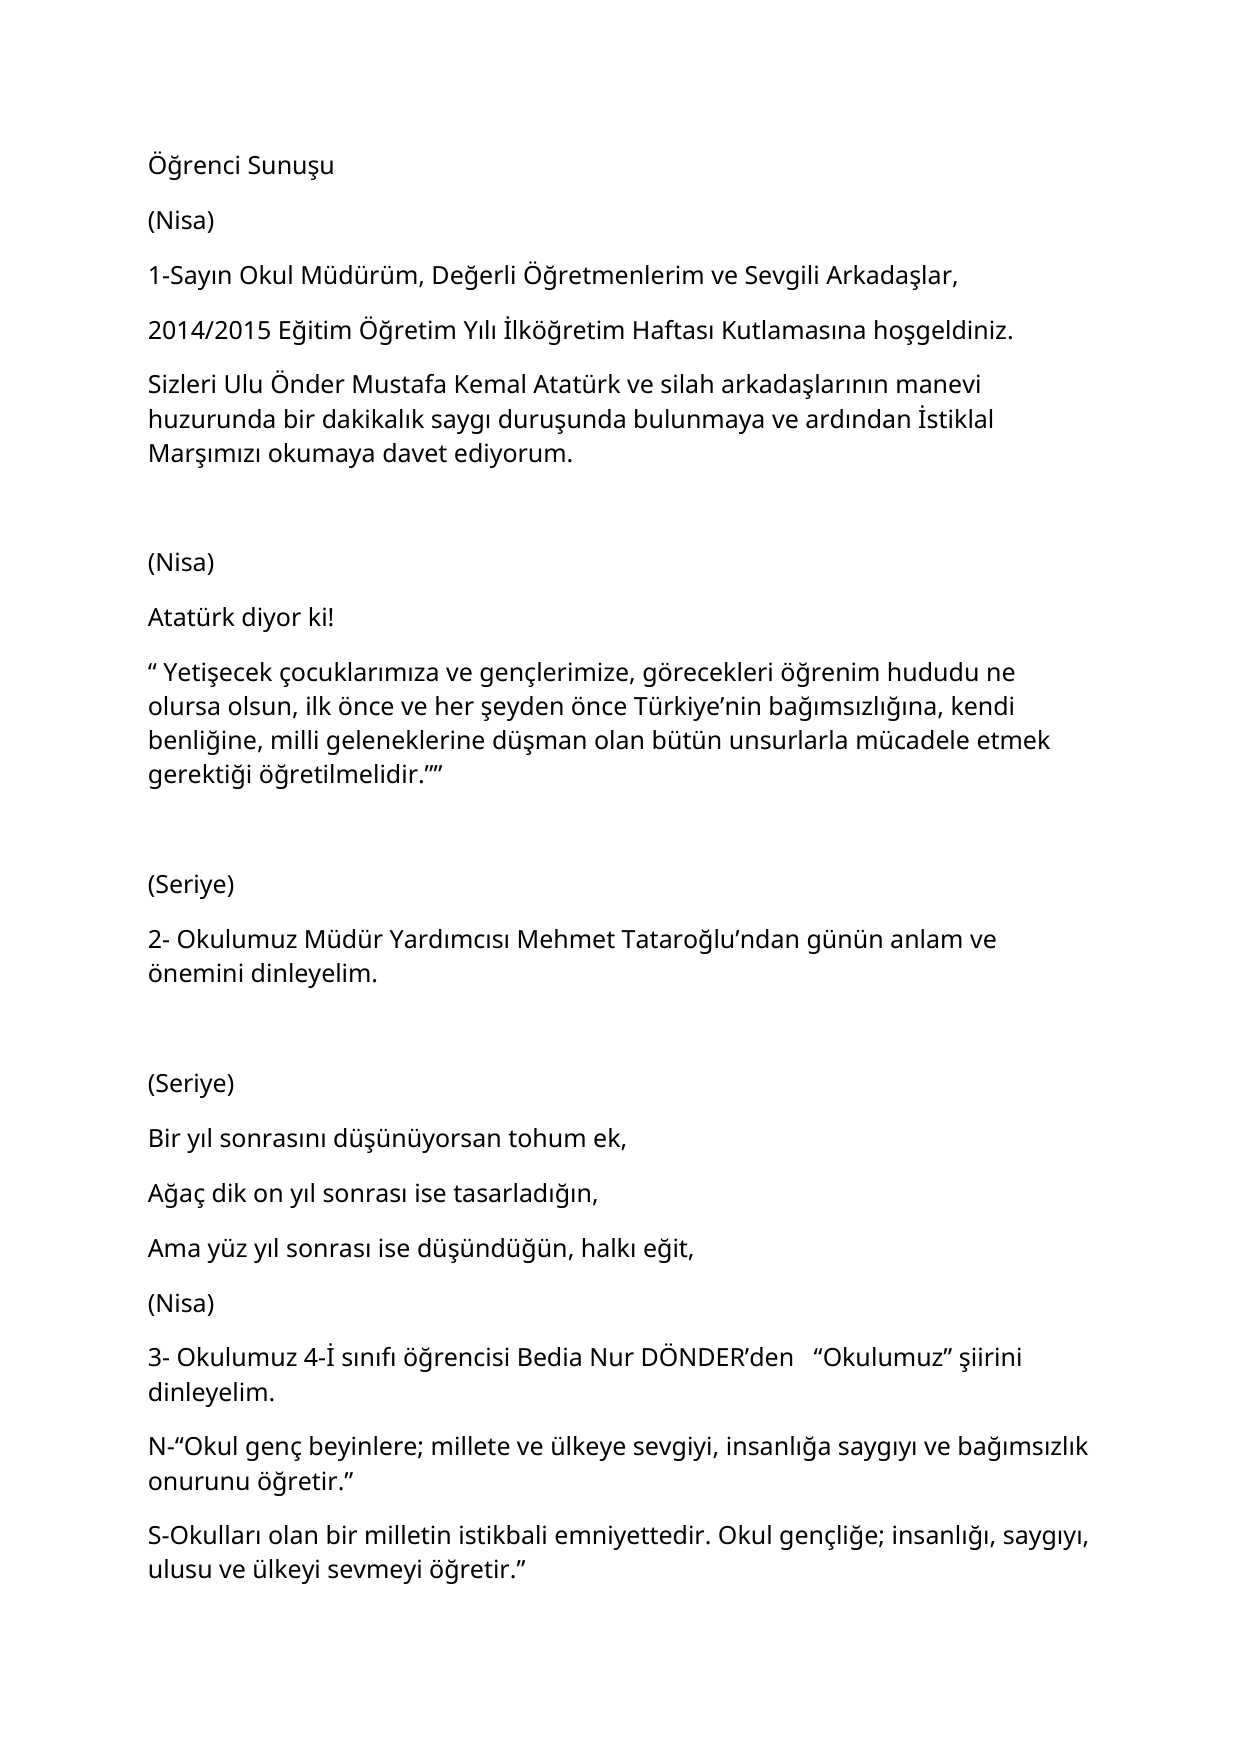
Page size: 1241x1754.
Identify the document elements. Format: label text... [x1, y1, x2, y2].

text (Nisa) [148, 1285, 1093, 1319]
text (Seriye) [148, 1066, 1093, 1100]
text Atatürk diyor ki! [148, 600, 1093, 634]
text (Seriye) [148, 867, 1093, 901]
text (Nisa) [148, 202, 1093, 237]
text 2- Okulumuz Müdür Yardımcısı Mehmet Tataroğlu’ndan günün anlam ve önemini dinleyelim. [148, 922, 1093, 990]
text 3- Okulumuz 4-İ sınıfı öğrencisi Bedia Nur DÖNDER’den “Okulumuz” şiirini dinleyelim. [148, 1340, 1093, 1408]
text S-Okulları olan bir milletin istikbali emniyettedir. Okul gençliğe; insanlığı, saygıyı, ulusu ve ülkeyi sevmeyi öğretir.” [148, 1518, 1093, 1586]
text “ Yetişecek çocuklarımıza ve gençlerimize, görecekleri öğrenim hududu ne olursa olsun, ilk önce ve her şeyden önce Türkiye’nin bağımsızlığına, kendi benliğine, milli geleneklerine düşman olan bütün unsurlarla mücadele etmek gerektiği öğretilmelidir.”” [148, 655, 1093, 791]
text Bir yıl sonrasını düşünüyorsan tohum ek, [148, 1121, 1093, 1154]
text Ama yüz yıl sonrası ise düşündüğün, halkı eğit, [148, 1230, 1093, 1264]
text Öğrenci Sunuşu [148, 148, 1093, 182]
text (Nisa) [148, 545, 1093, 579]
text Sizleri Ulu Önder Mustafa Kemal Atatürk ve silah arkadaşlarının manevi huzurunda bir dakikalık saygı duruşunda bulunmaya ve ardından İstiklal Marşımızı okumaya davet ediyorum. [148, 367, 1093, 469]
text 2014/2015 Eğitim Öğretim Yılı İlköğretim Haftası Kutlamasına hoşgeldiniz. [148, 312, 1093, 346]
text 1-Sayın Okul Müdürüm, Değerli Öğretmenlerim ve Sevgili Arkadaşlar, [148, 257, 1093, 291]
text N-“Okul genç beyinlere; millete ve ülkeye sevgiyi, insanlığa saygıyı ve bağımsızlık onurunu öğretir.” [148, 1429, 1093, 1497]
text Ağaç dik on yıl sonrası ise tasarladığın, [148, 1175, 1093, 1209]
